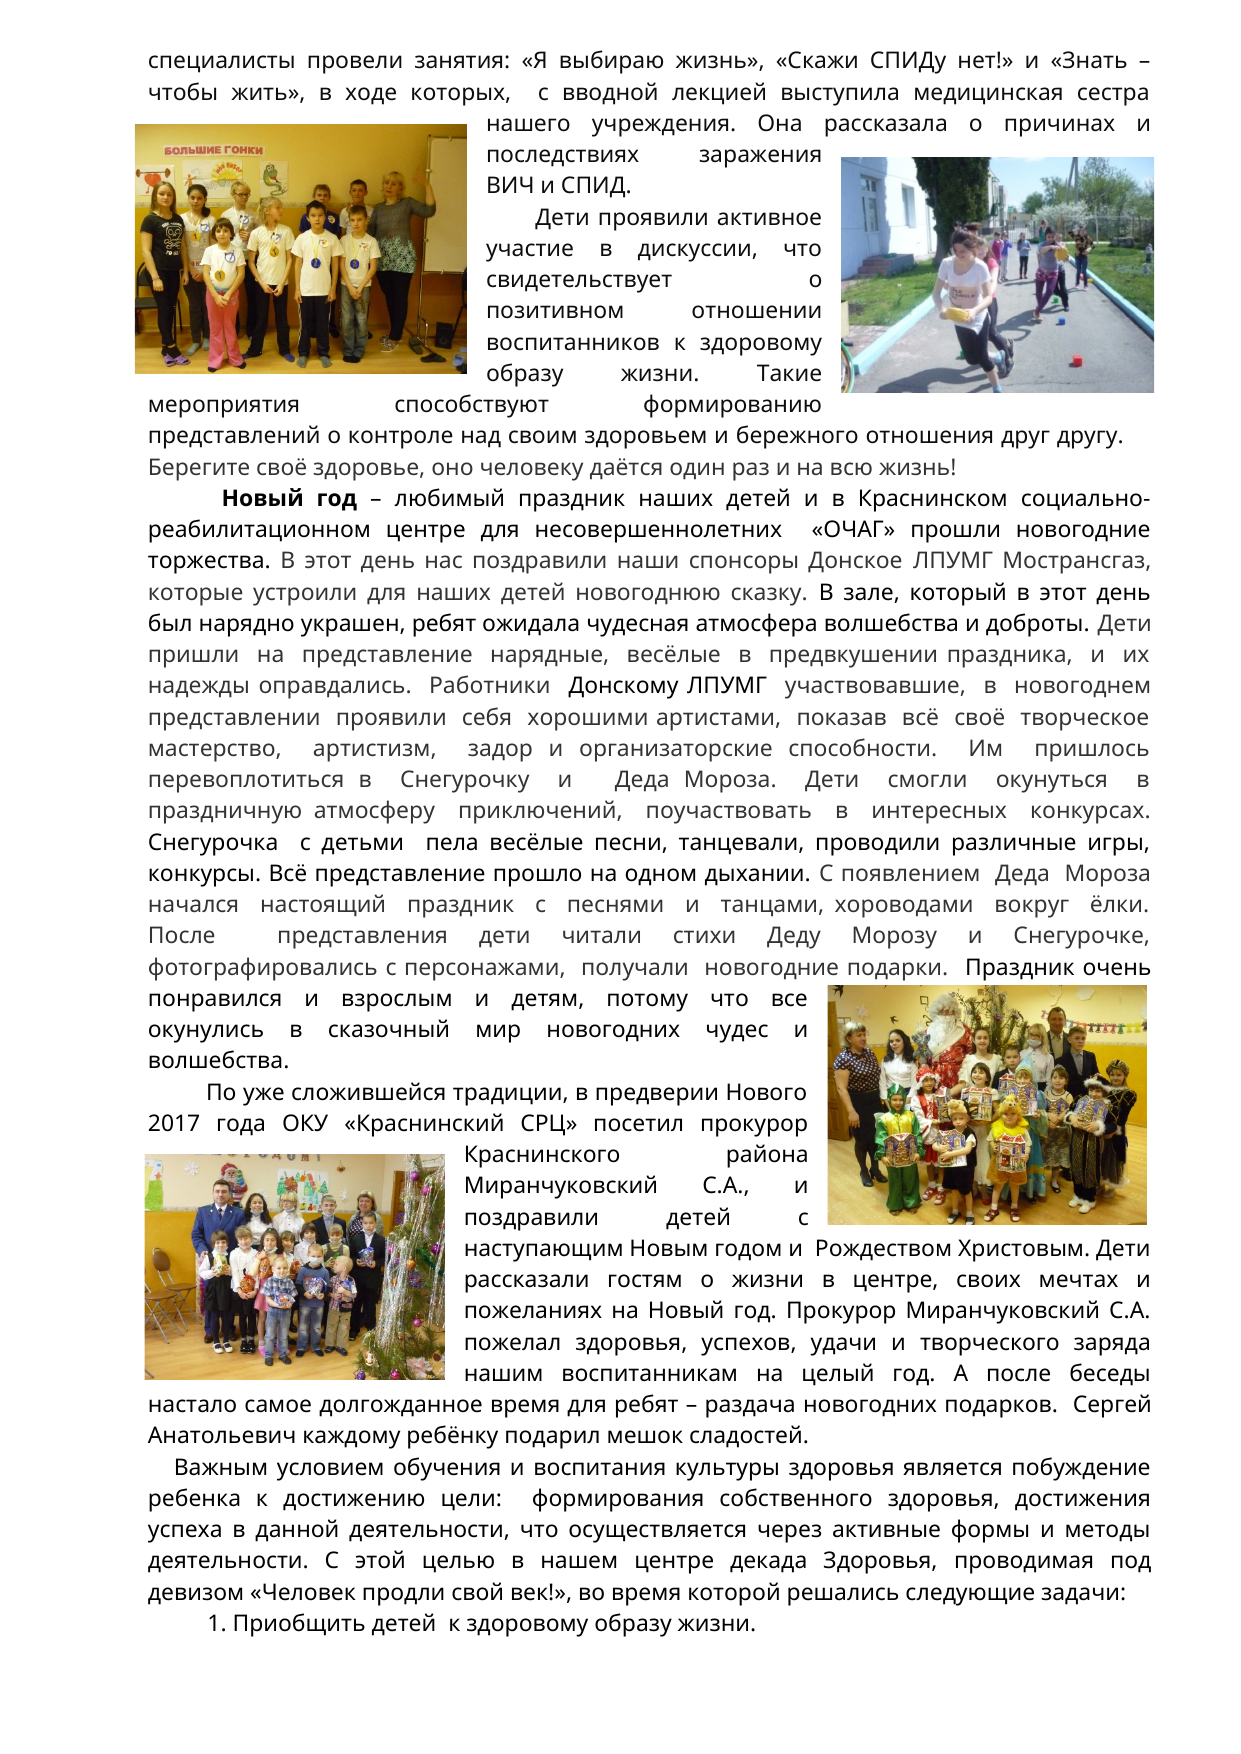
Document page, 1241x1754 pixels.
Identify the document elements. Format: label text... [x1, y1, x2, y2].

picture [841, 157, 1155, 393]
text Дети проявили активное участие в дискуссии, что свидетельствует о позитивном отношении воспитанников к здоровому образу жизни. Такие мероприятия способствуют формированию представлений о контроле над своим здоровьем и бережного отношения друг другу. Берегите своё здоровье, оно человеку даётся один раз и на всю жизнь! [148, 201, 1152, 482]
picture [134, 124, 467, 374]
text 1. Приобщить детей к здоровому образу жизни. [148, 1607, 1152, 1638]
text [148, 44, 1152, 201]
text Новый год – любимый праздник наших детей и в Краснинском социально-реабилитационном центре для несовершеннолетних «ОЧАГ» прошли новогодние торжества. В этот день нас поздравили наши спонсоры Донское ЛПУМГ Мострансгаз, которые устроили для наших детей новогоднюю сказку. В зале, который в этот день был нарядно украшен, ребят ожидала чудесная атмосфера волшебства и доброты. Дети пришли на представление нарядные, весёлые в предвкушении праздника, и их надежды оправдались. Работники Донскому ЛПУМГ участвовавшие, в новогоднем представлении проявили себя хорошими артистами, показав всё своё творческое мастерство, артистизм, задор и организаторские способности. Им пришлось перевоплотиться в Снегурочку и Деда Мороза. Дети смогли окунуться в праздничную атмосферу приключений, поучаствовать в интересных конкурсах. Снегурочка с детьми пела весёлые песни, танцевали, проводили различные игры, конкурсы. Всё представление прошло на одном дыхании. С появлением Деда Мороза начался настоящий праздник с песнями и танцами, хороводами вокруг ёлки. После представления дети читали стихи Деду Морозу и Снегурочке, фотографировались с персонажами, получали новогодние подарки. Праздник очень понравился и взрослым и детям, потому что все окунулись в сказочный мир новогодних чудес и волшебства. [148, 482, 1152, 1076]
picture [144, 1154, 445, 1380]
text Важным условием обучения и воспитания культуры здоровья является побуждение ребенка к достижению цели: формирования собственного здоровья, достижения успеха в данной деятельности, что осуществляется через активные формы и методы деятельности. С этой целью в нашем центре декада Здоровья, проводимая под девизом «Человек продли свой век!», во время которой решались следующие задачи: [148, 1451, 1152, 1607]
picture [827, 985, 1147, 1225]
text По уже сложившейся традиции, в предверии Нового 2017 года ОКУ «Краснинский СРЦ» посетил прокурор Краснинского района Миранчуковский С.А., и поздравили детей с наступающим Новым годом и Рождеством Христовым. Дети рассказали гостям о жизни в центре, своих мечтах и пожеланиях на Новый год. Прокурор Миранчуковский С.А. пожелал здоровья, успехов, удачи и творческого заряда нашим воспитанникам на целый год. А после беседы настало самое долгожданное время для ребят – раздача новогодних подарков. Сергей Анатольевич каждому ребёнку подарил мешок сладостей. [148, 1076, 1152, 1451]
